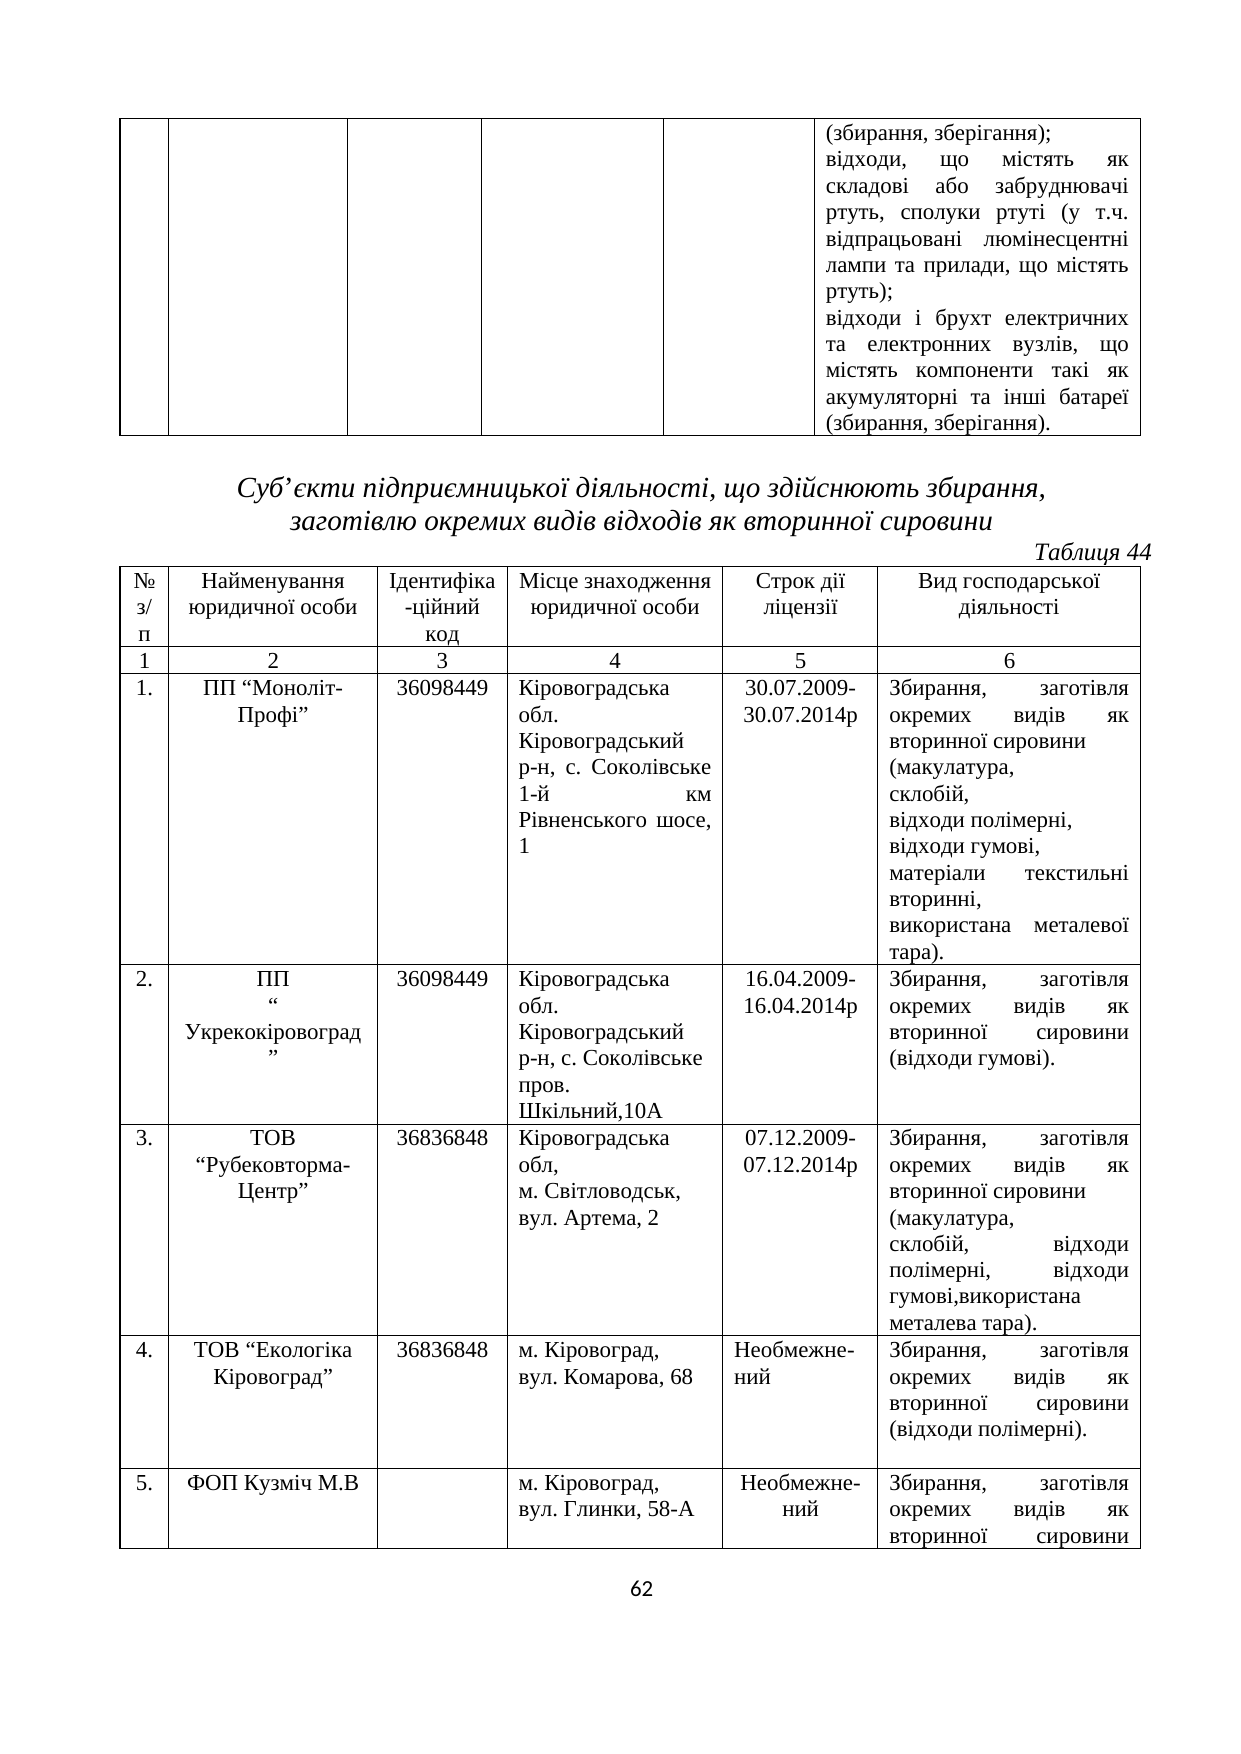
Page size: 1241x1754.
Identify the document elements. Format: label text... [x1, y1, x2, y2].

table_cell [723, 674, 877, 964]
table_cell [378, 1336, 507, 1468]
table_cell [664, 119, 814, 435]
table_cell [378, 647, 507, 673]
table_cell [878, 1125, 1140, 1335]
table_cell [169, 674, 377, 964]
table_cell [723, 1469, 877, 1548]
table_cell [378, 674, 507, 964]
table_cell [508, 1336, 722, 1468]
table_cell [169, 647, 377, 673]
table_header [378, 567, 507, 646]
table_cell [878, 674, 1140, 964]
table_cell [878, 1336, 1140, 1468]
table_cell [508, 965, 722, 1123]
text Суб’єкти підприємницької діяльності, що здійснюють збирання, [131, 470, 1152, 503]
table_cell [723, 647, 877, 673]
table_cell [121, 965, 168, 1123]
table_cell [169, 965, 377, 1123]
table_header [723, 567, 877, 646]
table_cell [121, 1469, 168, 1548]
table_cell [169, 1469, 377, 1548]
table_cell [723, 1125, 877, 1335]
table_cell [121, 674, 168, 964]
text Таблиця 44 [131, 537, 1152, 566]
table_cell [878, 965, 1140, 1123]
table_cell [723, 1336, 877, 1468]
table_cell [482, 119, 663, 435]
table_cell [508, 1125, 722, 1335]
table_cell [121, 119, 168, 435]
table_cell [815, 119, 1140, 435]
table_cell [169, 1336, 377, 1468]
text заготівлю окремих видів відходів як вторинної сировини [131, 503, 1152, 537]
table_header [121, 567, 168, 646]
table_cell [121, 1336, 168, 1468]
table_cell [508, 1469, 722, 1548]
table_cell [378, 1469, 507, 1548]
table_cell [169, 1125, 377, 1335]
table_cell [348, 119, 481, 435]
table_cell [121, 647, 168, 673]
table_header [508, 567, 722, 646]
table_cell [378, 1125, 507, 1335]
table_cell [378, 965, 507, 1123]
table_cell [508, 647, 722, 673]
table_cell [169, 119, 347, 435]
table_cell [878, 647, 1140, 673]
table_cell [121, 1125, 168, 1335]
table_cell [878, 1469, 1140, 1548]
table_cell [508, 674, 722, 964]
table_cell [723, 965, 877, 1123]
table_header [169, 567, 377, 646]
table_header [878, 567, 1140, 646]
